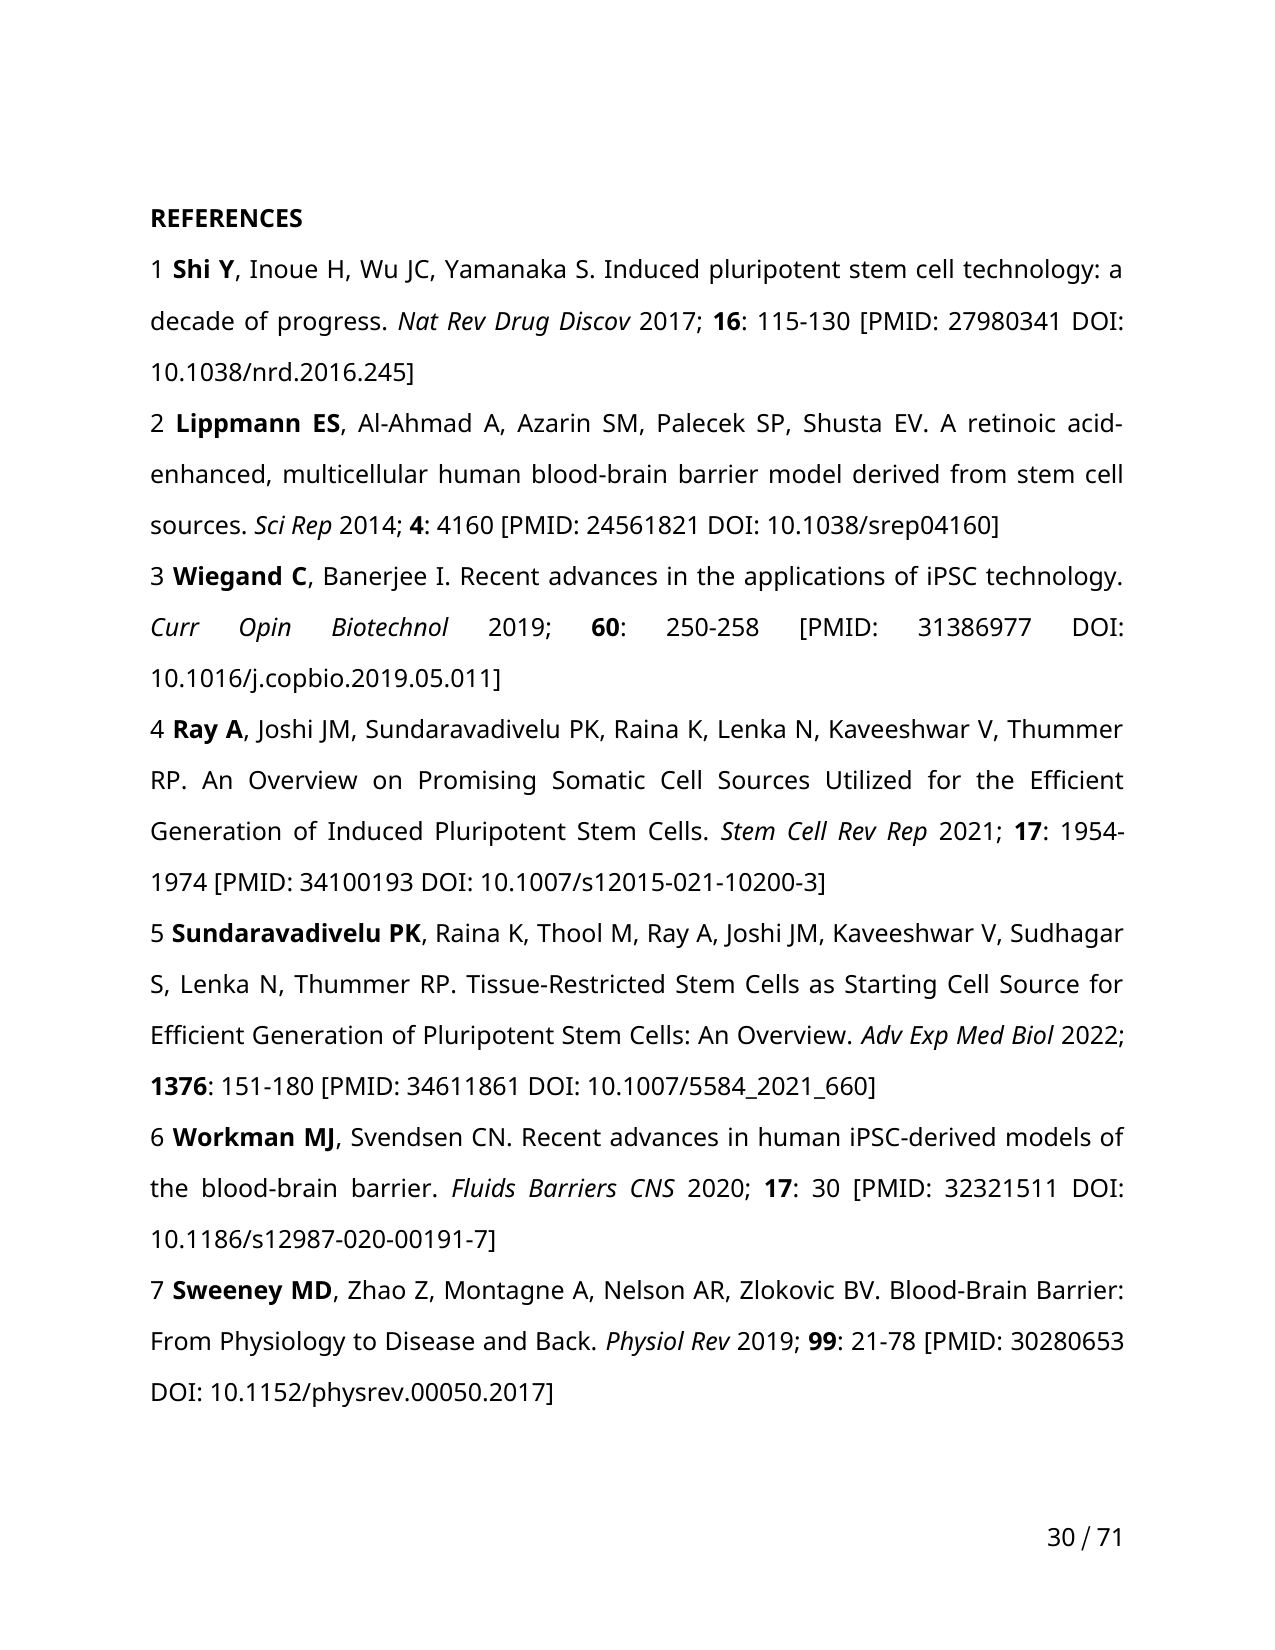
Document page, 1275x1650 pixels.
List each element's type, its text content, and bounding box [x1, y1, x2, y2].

text 3 Wiegand C, Banerjee I. Recent advances in the applications of iPSC technology. Curr Opin Biotechnol 2019; 60: 250-258 [PMID: 31386977 DOI: 10.1016/j.copbio.2019.05.011] [150, 558, 1125, 694]
text 5 Sundaravadivelu PK, Raina K, Thool M, Ray A, Joshi JM, Kaveeshwar V, Sudhagar S, Lenka N, Thummer RP. Tissue-Restricted Stem Cells as Starting Cell Source for Efficient Generation of Pluripotent Stem Cells: An Overview. Adv Exp Med Biol 2022; 1376: 151-180 [PMID: 34611861 DOI: 10.1007/5584_2021_660] [150, 916, 1125, 1103]
text 1 Shi Y, Inoue H, Wu JC, Yamanaka S. Induced pluripotent stem cell technology: a decade of progress. Nat Rev Drug Discov 2017; 16: 115-130 [PMID: 27980341 DOI: 10.1038/nrd.2016.245] [150, 252, 1125, 388]
text 2 Lippmann ES, Al-Ahmad A, Azarin SM, Palecek SP, Shusta EV. A retinoic acid-enhanced, multicellular human blood-brain barrier model derived from stem cell sources. Sci Rep 2014; 4: 4160 [PMID: 24561821 DOI: 10.1038/srep04160] [150, 405, 1125, 541]
text 7 Sweeney MD, Zhao Z, Montagne A, Nelson AR, Zlokovic BV. Blood-Brain Barrier: From Physiology to Disease and Back. Physiol Rev 2019; 99: 21-78 [PMID: 30280653 DOI: 10.1152/physrev.00050.2017] [150, 1273, 1125, 1409]
text REFERENCES [150, 201, 1125, 235]
text 4 Ray A, Joshi JM, Sundaravadivelu PK, Raina K, Lenka N, Kaveeshwar V, Thummer RP. An Overview on Promising Somatic Cell Sources Utilized for the Efficient Generation of Induced Pluripotent Stem Cells. Stem Cell Rev Rep 2021; 17: 1954-1974 [PMID: 34100193 DOI: 10.1007/s12015-021-10200-3] [150, 711, 1125, 899]
text 6 Workman MJ, Svendsen CN. Recent advances in human iPSC-derived models of the blood-brain barrier. Fluids Barriers CNS 2020; 17: 30 [PMID: 32321511 DOI: 10.1186/s12987-020-00191-7] [150, 1120, 1125, 1256]
